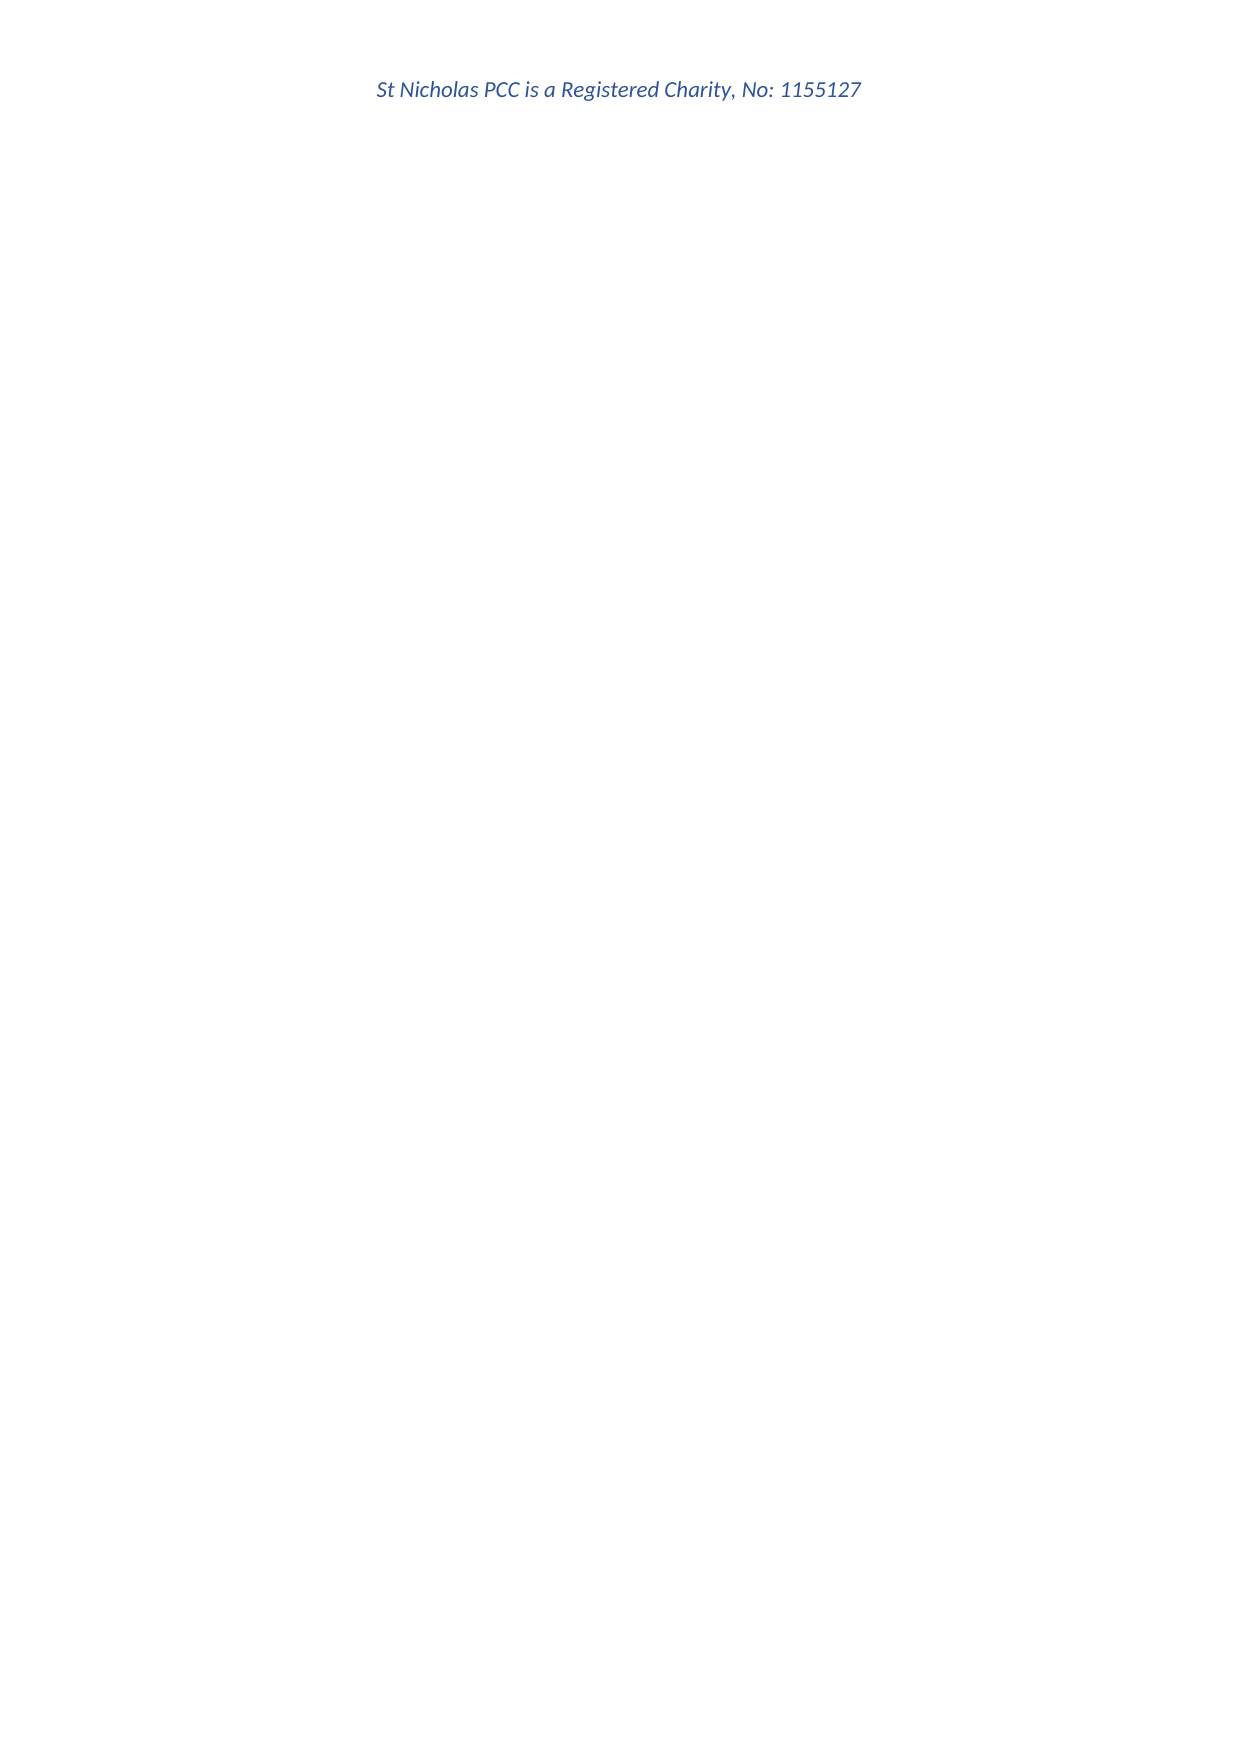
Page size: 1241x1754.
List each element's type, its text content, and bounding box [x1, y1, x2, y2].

text St Nicholas PCC is a Registered Charity, No: 1155127 [75, 75, 1165, 103]
